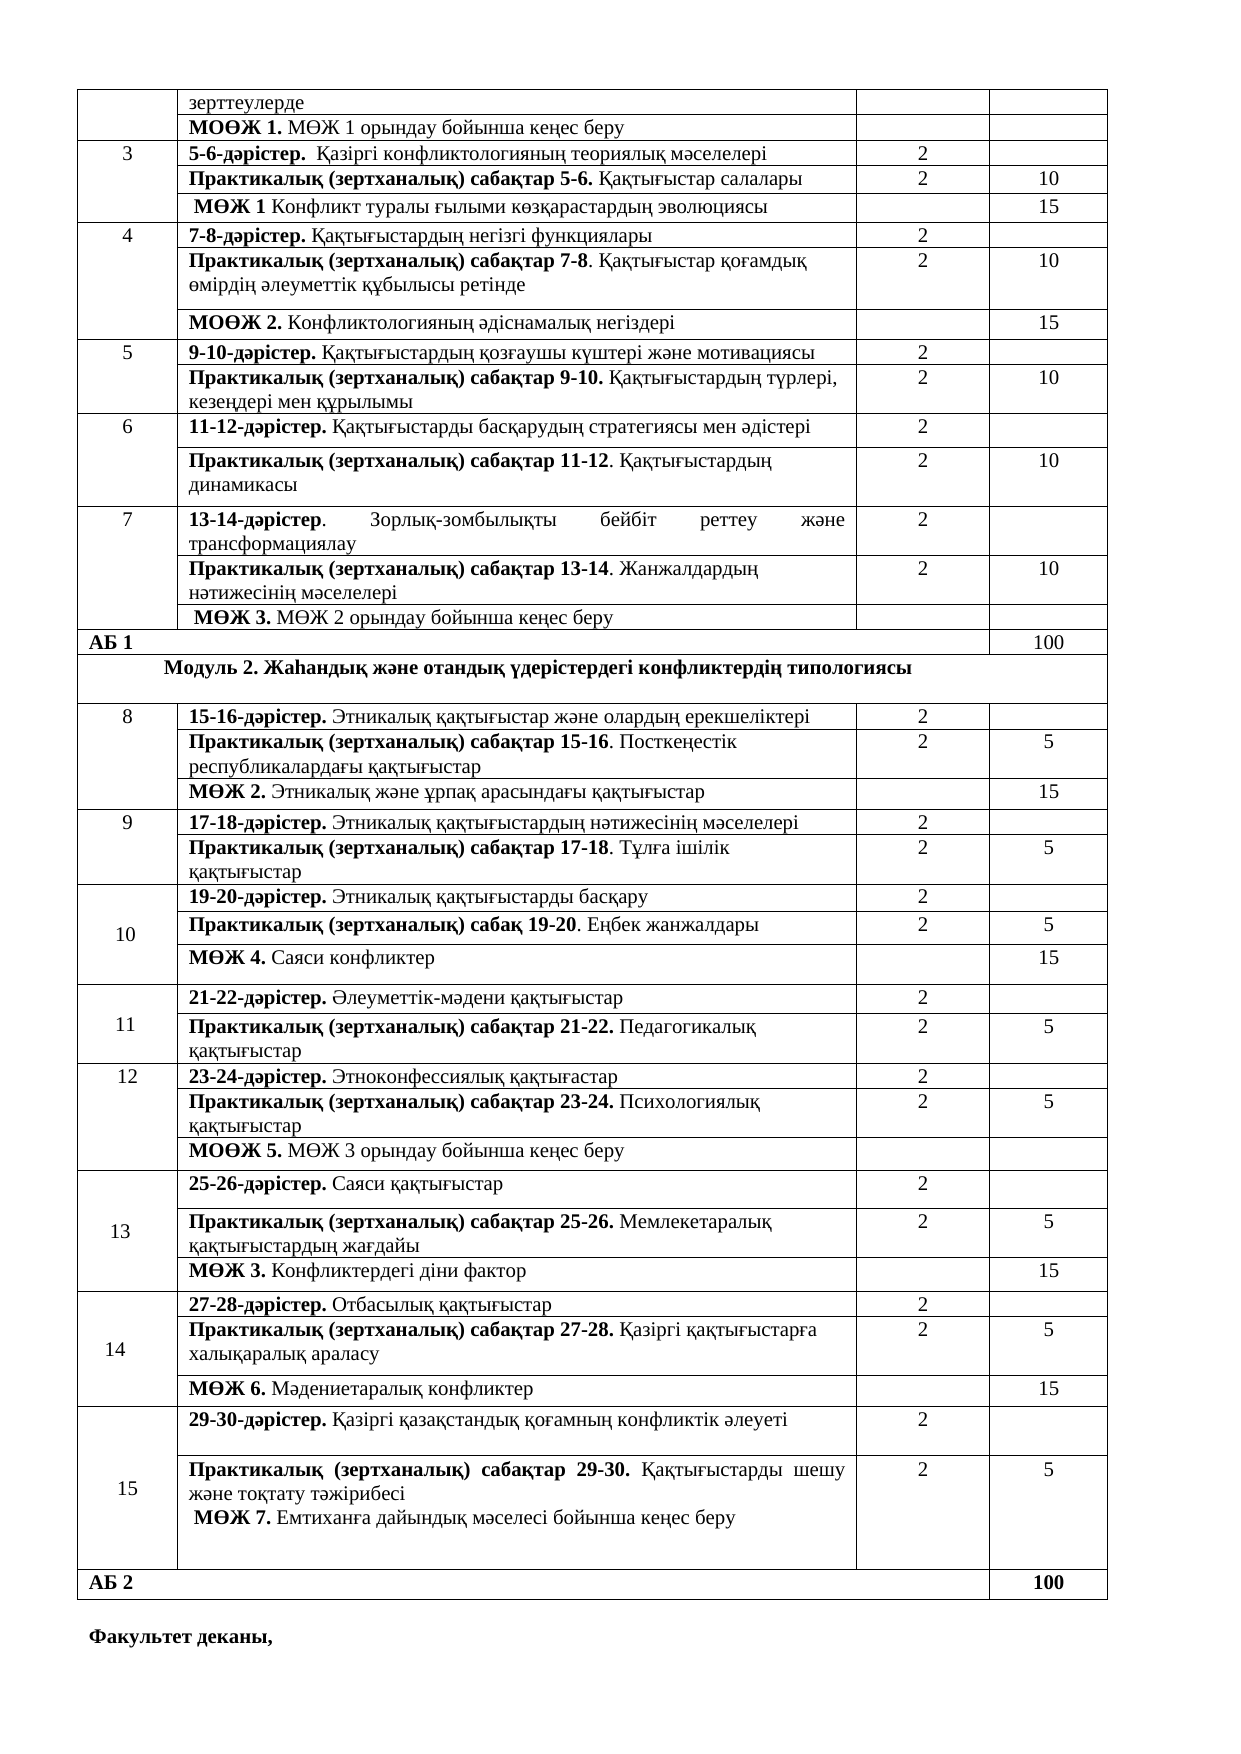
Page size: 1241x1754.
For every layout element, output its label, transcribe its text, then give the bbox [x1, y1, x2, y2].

table_cell 2 [857, 223, 989, 247]
table_cell 14 [78, 1292, 177, 1406]
table_cell 29-30-дәрістер. Қазіргі қазақстандық қоғамның конфликтік әлеуеті [178, 1407, 856, 1455]
table_cell 6 [78, 414, 177, 506]
table_cell 2 [857, 885, 989, 911]
table_cell Практикалық (зертханалық) сабақтар 7-8. Қақтығыстар қоғамдық өмірдің әлеуметтік құбылысы ретінде [178, 248, 856, 309]
table_cell МОӨЖ 2. Конфликтологияның әдіснамалық негіздері [178, 310, 856, 338]
table_cell 7-8-дәрістер. Қақтығыстардың негізгі функциялары [178, 223, 856, 247]
table_cell 9-10-дәрістер. Қақтығыстардың қозғаушы күштері және мотивациясы [178, 340, 856, 364]
table_cell 2 [857, 1064, 989, 1088]
table_cell 2 [857, 90, 989, 114]
table_cell 5-6-дәрістер. Қазіргі конфликтологияның теориялық мәселелері [178, 141, 856, 165]
table_cell Практикалық (зертханалық) сабақ 19-20. Еңбек жанжалдары [178, 912, 856, 944]
table_cell [990, 1171, 1107, 1208]
table_cell 2 [857, 340, 989, 364]
table_cell [857, 310, 989, 338]
table_cell Практикалық (зертханалық) сабақтар 23-24. Психологиялық қақтығыстар [178, 1089, 856, 1137]
table_cell 5 [990, 1014, 1107, 1062]
table_cell 15 [990, 1376, 1107, 1406]
table_cell 15 [78, 1407, 177, 1569]
table_cell 2 [857, 1317, 989, 1375]
table_cell МОӨЖ 5. МӨЖ 3 орындау бойынша кеңес беру [178, 1138, 856, 1170]
table_cell 8 [78, 704, 177, 809]
table_cell 10 [990, 248, 1107, 309]
table_cell 17-18-дәрістер. Этникалық қақтығыстардың нәтижесінің мәселелері [178, 810, 856, 834]
table_cell 10 [990, 166, 1107, 193]
table_cell 11-12-дәрістер. Қақтығыстарды басқарудың стратегиясы мен әдістері [178, 414, 856, 447]
table_cell Практикалық (зертханалық) сабақтар 13-14. Жанжалдардың нәтижесінің мәселелері [178, 556, 856, 604]
table_cell 2 [857, 507, 989, 555]
table_cell [990, 704, 1107, 728]
table_cell [990, 1292, 1107, 1316]
table_cell [990, 141, 1107, 165]
table_cell 5 [990, 912, 1107, 944]
table_cell МӨЖ 3. Конфликтердегі діни фактор [178, 1258, 856, 1291]
table_cell 10 [990, 90, 1107, 114]
table_cell Практикалық (зертханалық) сабақтар 9-10. Қақтығыстардың түрлері, кезеңдері мен құрылымы [178, 365, 856, 413]
table_cell 4 [78, 223, 177, 338]
table_cell 2 [857, 730, 989, 778]
table_cell 2 [857, 1014, 989, 1062]
table_cell [857, 945, 989, 984]
table_cell 23-24-дәрістер. Этноконфессиялық қақтығастар [178, 1064, 856, 1088]
table_cell 2 [857, 985, 989, 1013]
table_cell [990, 605, 1107, 629]
table_cell 7 [78, 507, 177, 629]
table_cell 9 [78, 810, 177, 883]
table_cell 2 [857, 1292, 989, 1316]
table_cell 15 [990, 779, 1107, 809]
table_cell МӨЖ 2. Этникалық және ұрпақ арасындағы қақтығыстар [178, 779, 856, 809]
table_cell Практикалық (зертханалық) сабақтар 15-16. Посткеңестік республикалардағы қақтығыстар [178, 730, 856, 778]
table_cell [990, 507, 1107, 555]
table_cell Практикалық (зертханалық) сабақтар 21-22. Педагогикалық қақтығыстар [178, 1014, 856, 1062]
table_cell 5 [78, 340, 177, 413]
table_cell 2 [857, 248, 989, 309]
table_cell [857, 1376, 989, 1406]
table_cell [990, 985, 1107, 1013]
table_cell [990, 1064, 1107, 1088]
table_cell 10 [990, 365, 1107, 413]
table_cell 2 [857, 1171, 989, 1208]
table_cell 5 [990, 1089, 1107, 1137]
table_cell Практикалық (зертханалық) сабақтар 27-28. Қазіргі қақтығыстарға халықаралық араласу [178, 1317, 856, 1375]
table_cell 5 [990, 730, 1107, 778]
table_cell [857, 779, 989, 809]
table_cell 27-28-дәрістер. Отбасылық қақтығыстар [178, 1292, 856, 1316]
table_cell 2 [857, 704, 989, 728]
table_cell МӨЖ 1 Конфликт туралы ғылыми көзқарастардың эволюциясы [178, 194, 856, 222]
table_cell [857, 1138, 989, 1170]
table_cell 10 [990, 448, 1107, 506]
table_cell 13-14-дәрістер. Зорлық-зомбылықты бейбіт реттеу және трансформациялау [178, 507, 856, 555]
table_cell 5 [990, 1317, 1107, 1375]
table_cell [990, 1138, 1107, 1170]
table_cell [857, 194, 989, 222]
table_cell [178, 90, 856, 114]
table_cell 2 [857, 556, 989, 604]
table_cell МӨЖ 3. МӨЖ 2 орындау бойынша кеңес беру [178, 605, 856, 629]
table_cell Практикалық (зертханалық) сабақтар 11-12. Қақтығыстардың динамикасы [178, 448, 856, 506]
table_cell 2 [857, 912, 989, 944]
table_cell АБ 1 [78, 630, 989, 654]
table_cell 2 [857, 448, 989, 506]
table_cell 2 [857, 1089, 989, 1137]
table_cell 15 [990, 310, 1107, 338]
table_cell [990, 223, 1107, 247]
table_cell [990, 414, 1107, 447]
table_cell МОӨЖ 1. МӨЖ 1 орындау бойынша кеңес беру [178, 115, 856, 139]
table_cell АБ 2 [78, 1570, 989, 1599]
table_cell 15-16-дәрістер. Этникалық қақтығыстар және олардың ерекшеліктері [178, 704, 856, 728]
table_cell [990, 1407, 1107, 1455]
table_cell 2 [857, 141, 989, 165]
table_cell [990, 885, 1107, 911]
table_cell [990, 340, 1107, 364]
table_cell 15 [990, 1258, 1107, 1291]
table_cell Практикалық (зертханалық) сабақтар 25-26. Мемлекетаралық қақтығыстардың жағдайы [178, 1209, 856, 1257]
table_cell 10 [990, 556, 1107, 604]
table_cell 19-20-дәрістер. Этникалық қақтығыстарды басқару [178, 885, 856, 911]
table_cell 100 [990, 630, 1107, 654]
table_cell 15 [990, 945, 1107, 984]
table_cell 2 [857, 835, 989, 883]
table_cell [857, 605, 989, 629]
table_cell 10 [78, 885, 177, 984]
table_cell [857, 1258, 989, 1291]
table_cell 25-26-дәрістер. Саяси қақтығыстар [178, 1171, 856, 1208]
table_cell Практикалық (зертханалық) сабақтар 29-30. Қақтығыстарды шешу және тоқтату тәжірибесі МӨЖ 7. Емтиханға дайындық мәселесі бойынша кеңес беру [178, 1456, 856, 1569]
table_cell [990, 810, 1107, 834]
table_cell 5 [990, 835, 1107, 883]
table_cell 5 [990, 1456, 1107, 1569]
table_cell 5 [990, 1209, 1107, 1257]
table_cell 15 [990, 194, 1107, 222]
table_cell 12 [78, 1064, 177, 1170]
table_cell 13 [78, 1171, 177, 1291]
table_cell 2 [857, 166, 989, 193]
table_cell 21-22-дәрістер. Әлеуметтік-мәдени қақтығыстар [178, 985, 856, 1013]
table_cell 2 [857, 1209, 989, 1257]
table_cell МӨЖ 4. Саяси конфликтер [178, 945, 856, 984]
table_cell Практикалық (зертханалық) сабақтар 5-6. Қақтығыстар салалары [178, 166, 856, 193]
table_cell 2 [857, 365, 989, 413]
table_cell Практикалық (зертханалық) сабақтар 17-18. Тұлға ішілік қақтығыстар [178, 835, 856, 883]
table_cell Модуль 2. Жаһандық және отандық үдерістердегі конфликтердің типологиясы [78, 655, 1107, 703]
text Факультет деканы, [89, 1624, 1137, 1648]
table_cell 11 [78, 985, 177, 1062]
table_cell 2 [857, 1407, 989, 1455]
table_cell [857, 115, 989, 139]
table_cell 2 [857, 1456, 989, 1569]
table_cell 100 [990, 1570, 1107, 1599]
table_cell МӨЖ 6. Мәдениетаралық конфликтер [178, 1376, 856, 1406]
table_cell 2 [857, 414, 989, 447]
table_cell 3 [78, 141, 177, 222]
table_cell [990, 115, 1107, 139]
table_cell 2 [857, 810, 989, 834]
